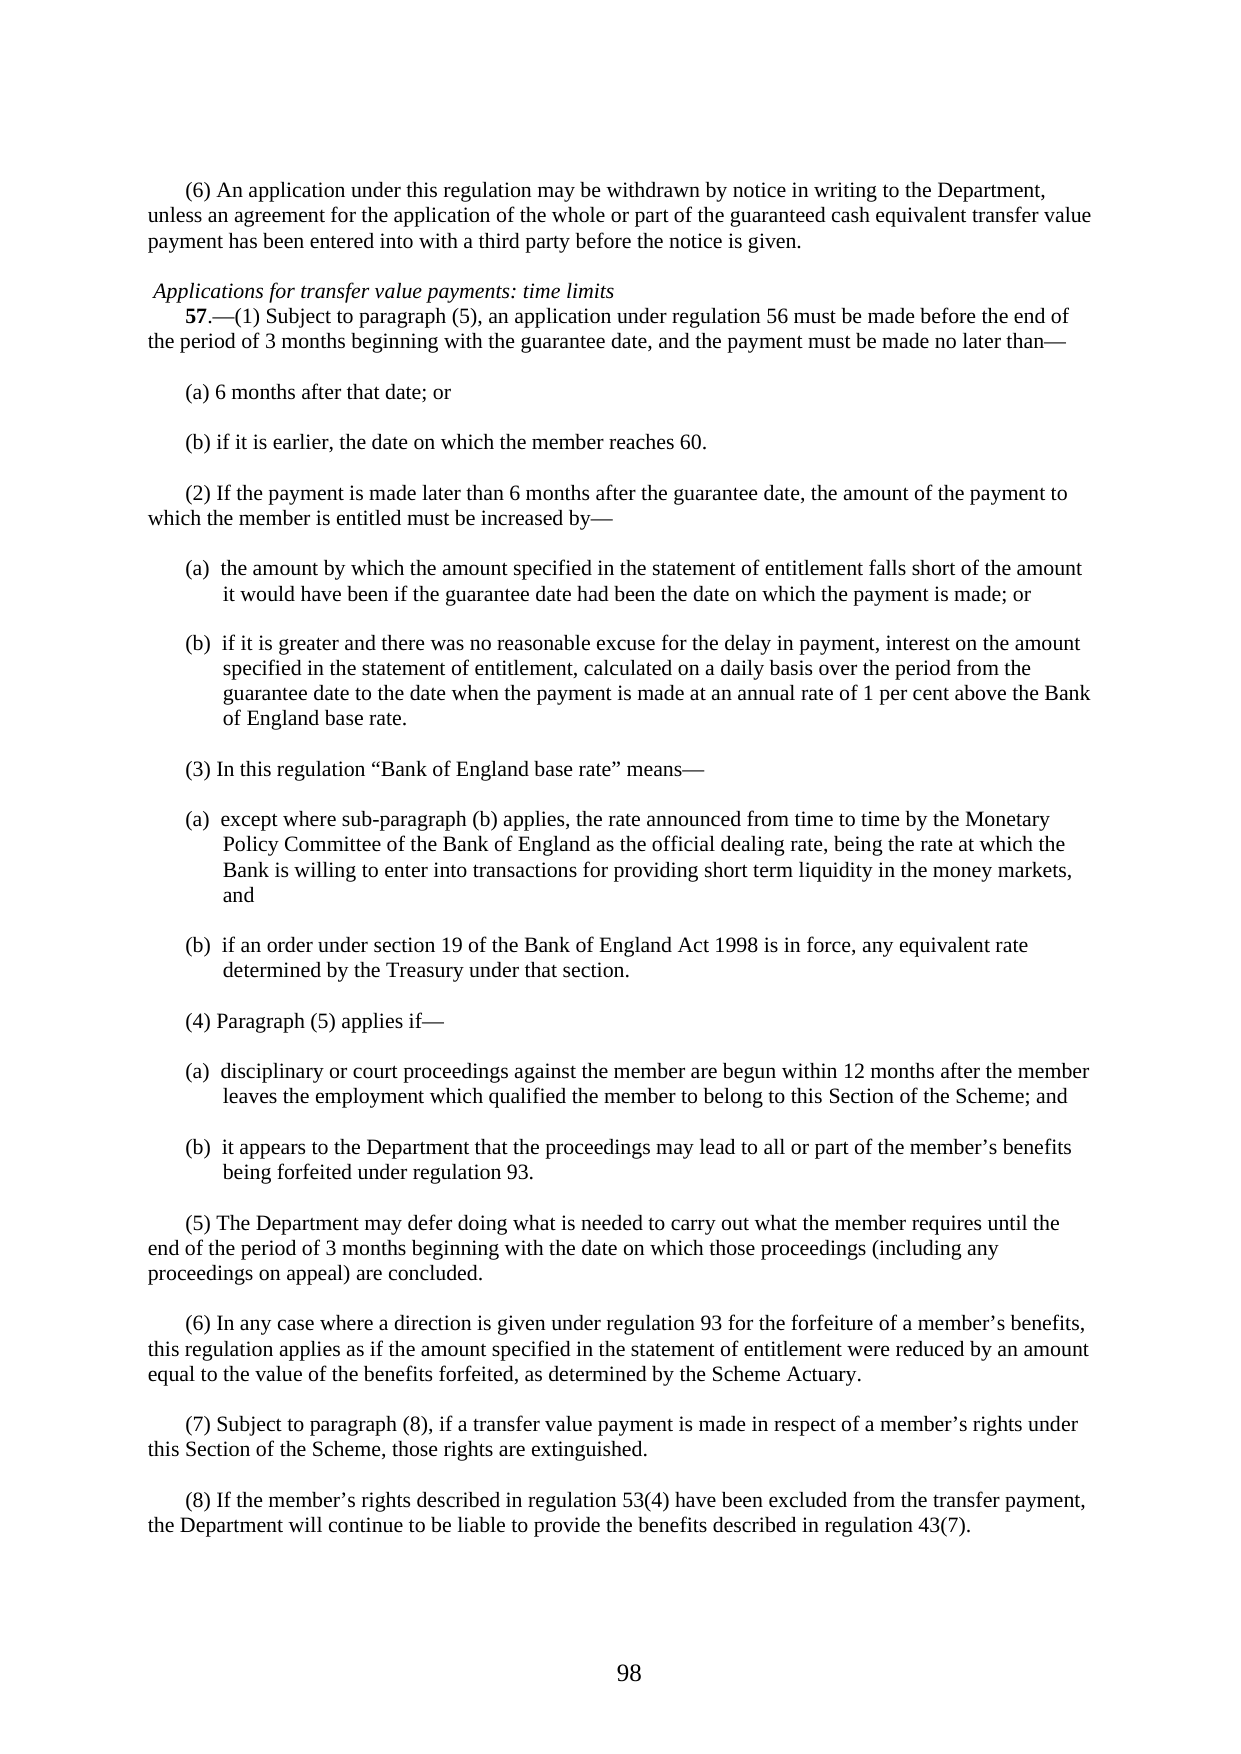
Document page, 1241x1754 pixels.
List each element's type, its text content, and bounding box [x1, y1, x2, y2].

text (b) it appears to the Department that the proceedings may lead to all or part of the member’s benefits being forfeited under regulation 93. [185, 1134, 1092, 1184]
text (5) The Department may defer doing what is needed to carry out what the member requires until the end of the period of 3 months beginning with the date on which those proceedings (including any proceedings on appeal) are concluded. [148, 1209, 1092, 1285]
text (3) In this regulation “Bank of England base rate” means— [148, 756, 1092, 781]
text (4) Paragraph (5) applies if— [148, 1008, 1092, 1033]
text (6) An application under this regulation may be withdrawn by notice in writing to the Department, unless an agreement for the application of the whole or part of the guaranteed cash equivalent transfer value payment has been entered into with a third party before the notice is given. [148, 177, 1092, 253]
text (7) Subject to paragraph (8), if a transfer value payment is made in respect of a member’s rights under this Section of the Scheme, those rights are extinguished. [148, 1411, 1092, 1462]
text (a) except where sub-paragraph (b) applies, the rate announced from time to time by the Monetary Policy Committee of the Bank of England as the official dealing rate, being the rate at which the Bank is willing to enter into transactions for providing short term liquidity in the money markets, and [185, 806, 1092, 907]
text (2) If the payment is made later than 6 months after the guarantee date, the amount of the payment to which the member is entitled must be increased by— [148, 480, 1092, 530]
text (a) 6 months after that date; or [148, 379, 1092, 404]
text (a) the amount by which the amount specified in the statement of entitlement falls short of the amount it would have been if the guarantee date had been the date on which the payment is made; or [185, 555, 1092, 606]
text (8) If the member’s rights described in regulation 53(4) have been excluded from the transfer payment, the Department will continue to be liable to provide the benefits described in regulation 43(7). [148, 1487, 1092, 1537]
text (6) In any case where a direction is given under regulation 93 for the forfeiture of a member’s benefits, this regulation applies as if the amount specified in the statement of entitlement were reduced by an amount equal to the value of the benefits forfeited, as determined by the Scheme Actuary. [148, 1310, 1092, 1386]
text (b) if it is greater and there was no reasonable excuse for the delay in payment, interest on the amount specified in the statement of entitlement, calculated on a daily basis over the period from the guarantee date to the date when the payment is made at an annual rate of 1 per cent above the Bank of England base rate. [185, 630, 1092, 731]
text (b) if it is earlier, the date on which the member reaches 60. [148, 429, 1092, 454]
text (b) if an order under section 19 of the Bank of England Act 1998 is in force, any equivalent rate determined by the Treasury under that section. [185, 932, 1092, 983]
text (a) disciplinary or court proceedings against the member are begun within 12 months after the member leaves the employment which qualified the member to belong to this Section of the Scheme; and [185, 1058, 1092, 1109]
text Applications for transfer value payments: time limits [148, 278, 1092, 303]
text 57.—(1) Subject to paragraph (5), an application under regulation 56 must be made before the end of the period of 3 months beginning with the guarantee date, and the payment must be made no later than— [148, 303, 1092, 354]
